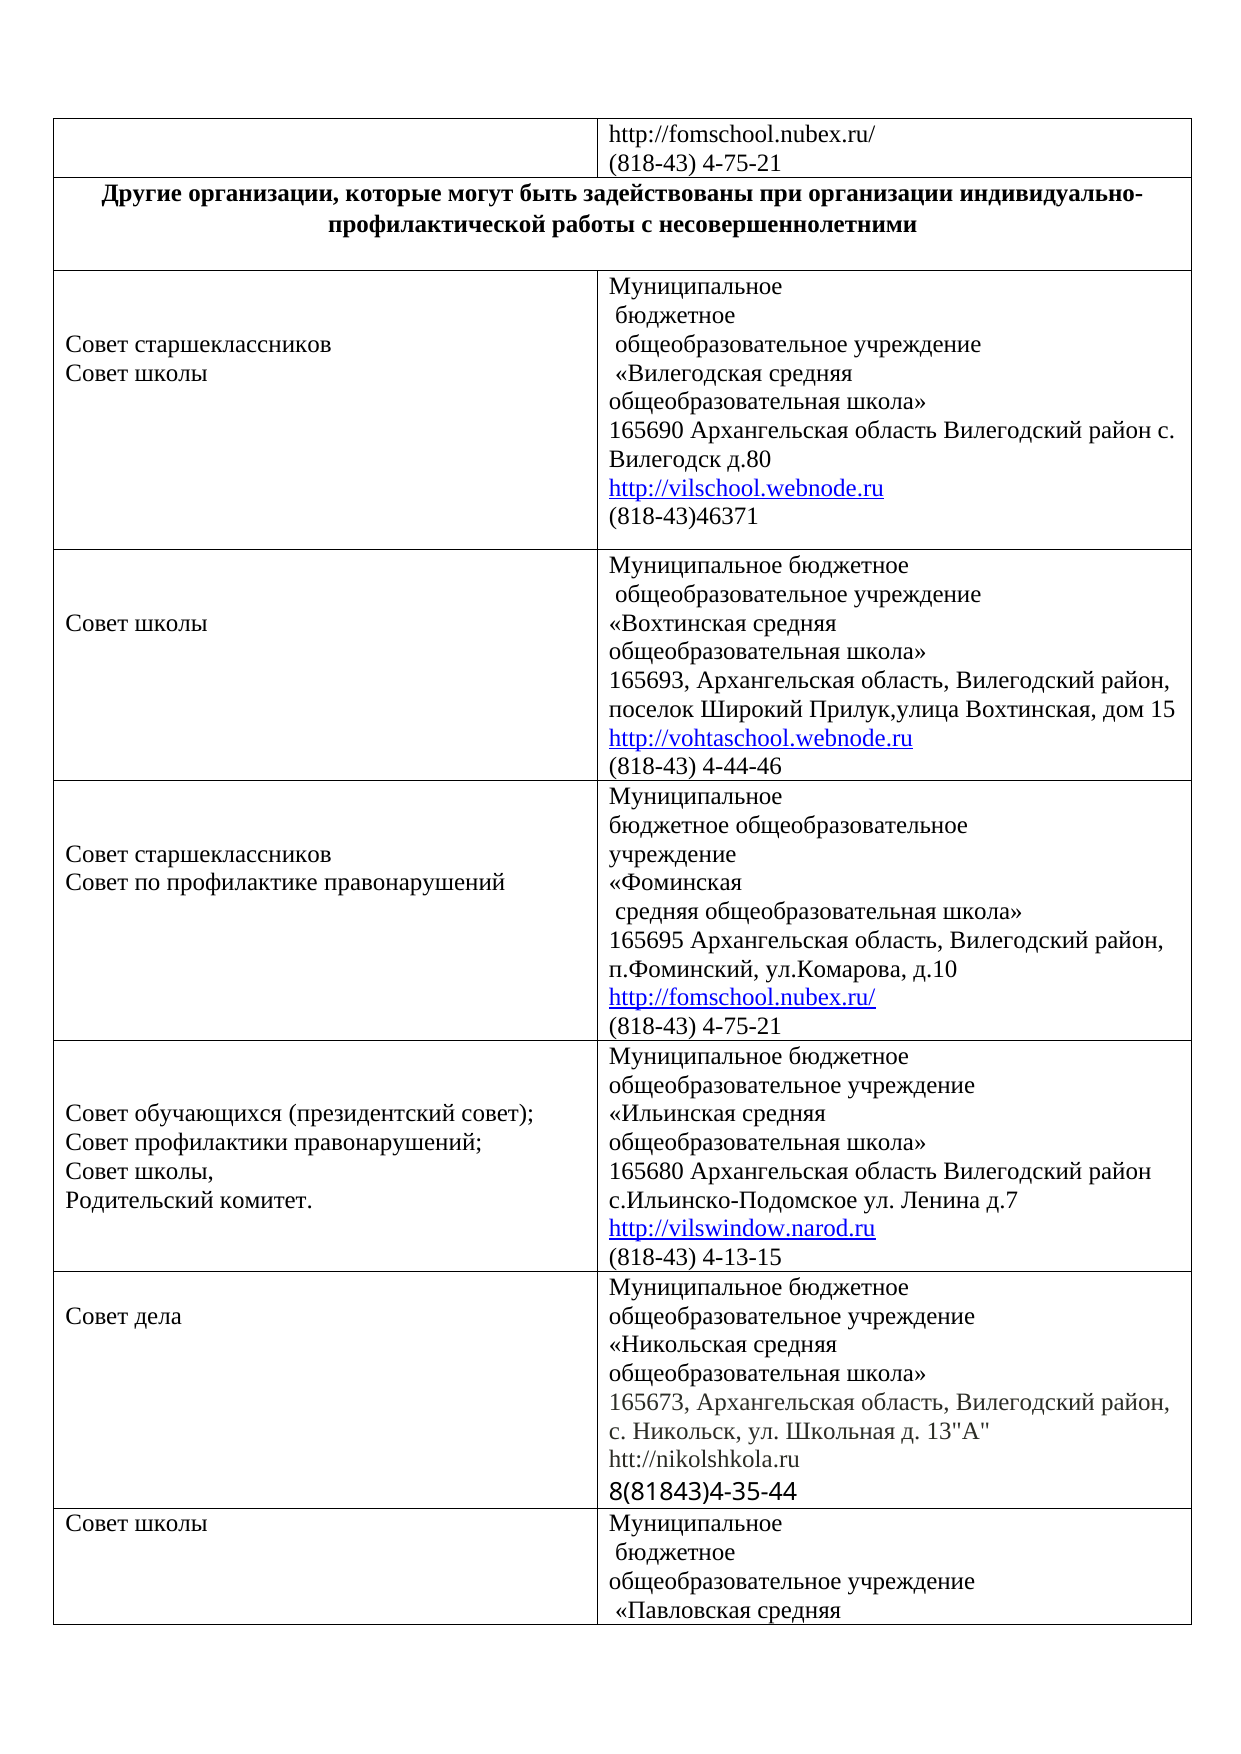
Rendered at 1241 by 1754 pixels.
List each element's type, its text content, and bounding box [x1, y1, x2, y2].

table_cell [598, 1509, 1191, 1623]
table_cell Совет школы [54, 550, 597, 780]
table_cell Совет дела [54, 1272, 597, 1507]
table_cell Муниципальное бюджетное общеобразовательное учреждение «Ильинская средняя общеобразовательная школа» 165680 Архангельская область Вилегодский район с.Ильинско-Подомское ул. Ленина д.7 http://vilswindow.narod.ru (818-43) 4-13-15 [598, 1041, 1191, 1271]
table_cell Муниципальное бюджетное общеобразовательное учреждение «Вохтинская средняя общеобразовательная школа» 165693, Архангельская область, Вилегодский район, поселок Широкий Прилук,улица Вохтинская, дом 15 http://vohtaschool.webnode.ru (818-43) 4-44-46 [598, 550, 1191, 780]
table_cell Муниципальное бюджетное общеобразовательное учреждение «Никольская средняя общеобразовательная школа» 165673, Архангельская область, Вилегодский район, с. Никольск, ул. Школьная д. 13"А" htt://nikolshkola.ru 8(81843)4-35-44 [598, 1272, 1191, 1507]
table_cell Совет старшеклассников Совет по профилактике правонарушений [54, 781, 597, 1040]
table_cell Совет старшеклассников Совет школы [54, 271, 597, 549]
table_cell Совет обучающихся (президентский совет); Совет профилактики правонарушений; Совет школы, Родительский комитет. [54, 1041, 597, 1271]
table_cell Другие организации, которые могут быть задействованы при организации индивидуально-профилактической работы с несовершеннолетними [54, 178, 1191, 270]
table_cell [54, 119, 597, 177]
table_cell Муниципальное бюджетное общеобразовательное учреждение «Вилегодская средняя общеобразовательная школа» 165690 Архангельская область Вилегодский район с. Вилегодск д.80 http://vilschool.webnode.ru (818-43)46371 [598, 271, 1191, 549]
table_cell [598, 119, 1191, 177]
table_cell Совет школы [54, 1509, 597, 1623]
